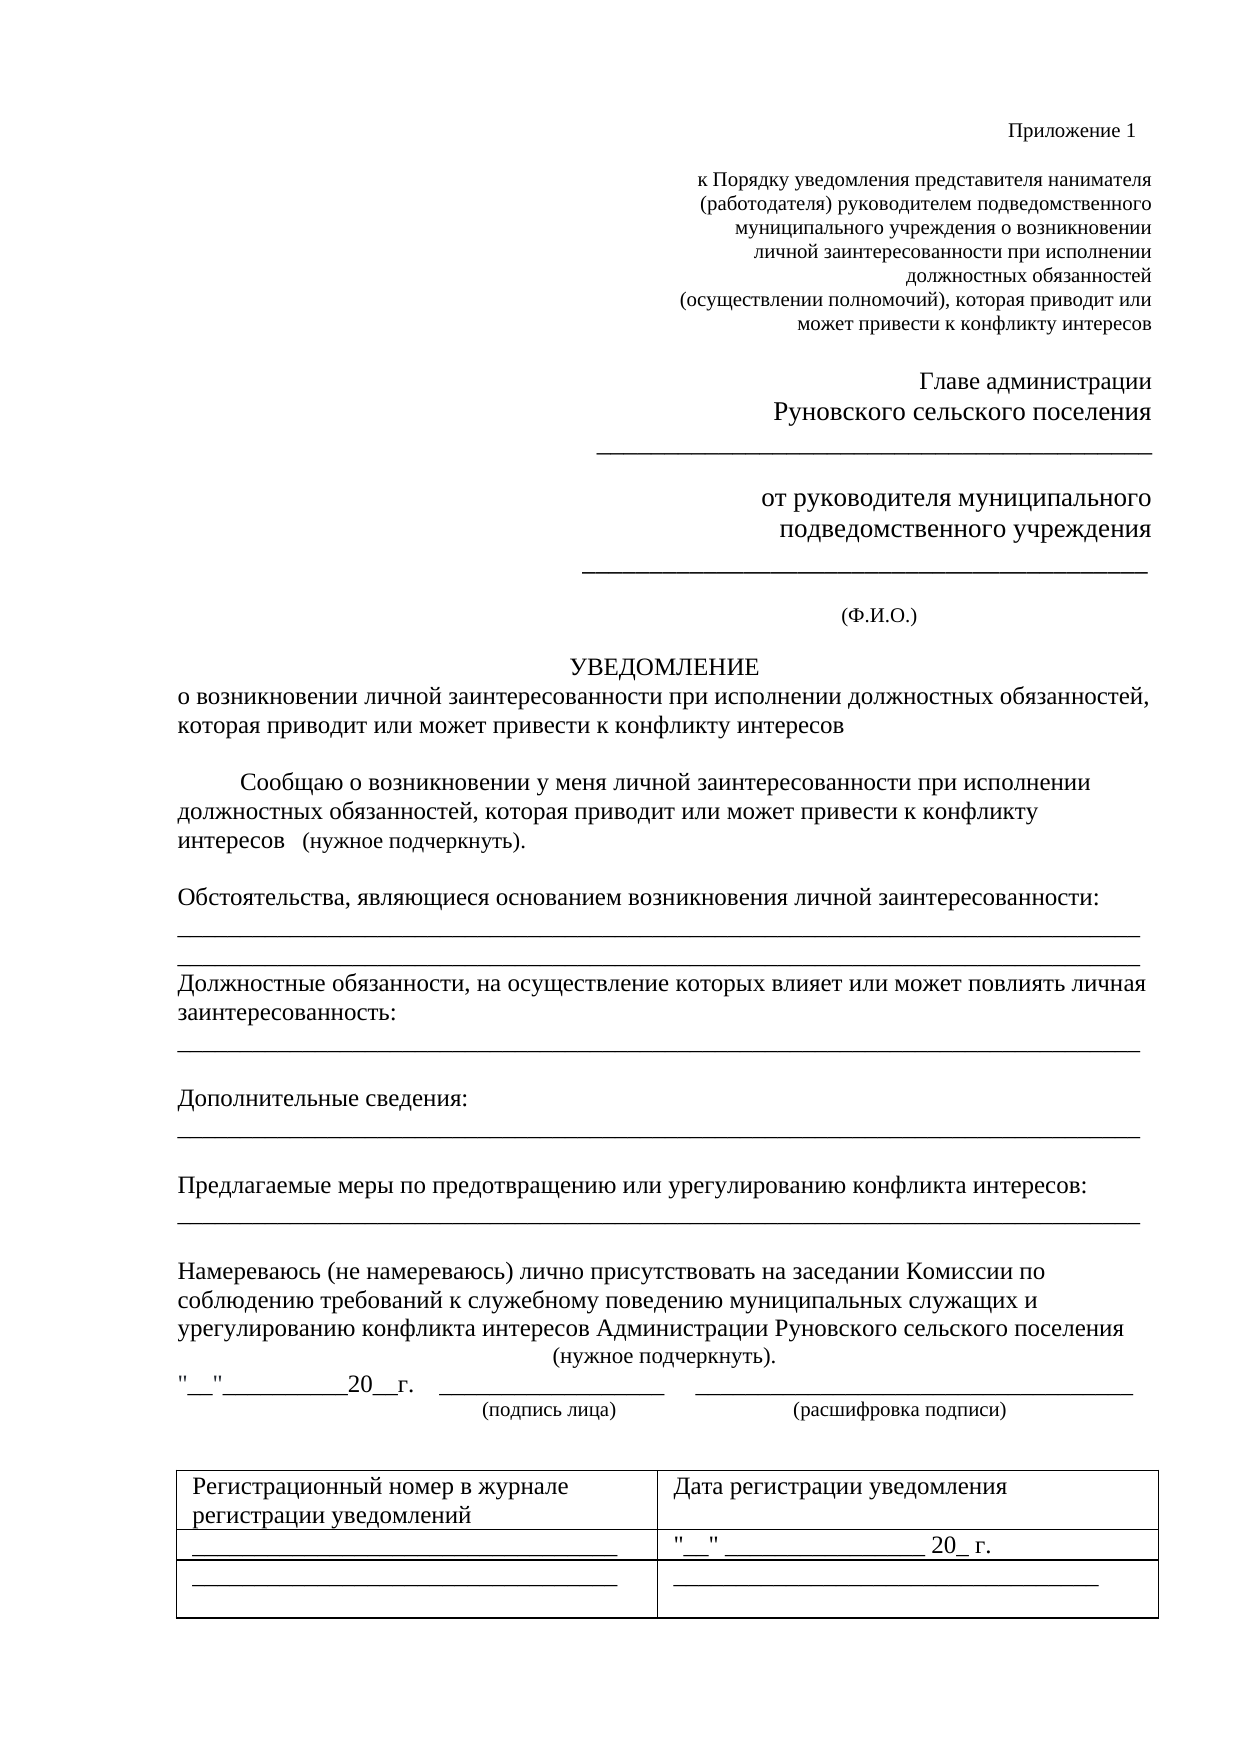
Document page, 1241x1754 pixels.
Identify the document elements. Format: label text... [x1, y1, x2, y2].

text (работодателя) руководителем подведомственного [177, 191, 1152, 215]
table_header Дата регистрации уведомления [658, 1471, 1158, 1529]
text (Ф.И.О.) [177, 602, 1152, 627]
text к Порядку уведомления представителя нанимателя [177, 167, 1152, 191]
text должностных обязанностей [177, 263, 1152, 287]
table_cell __________________________________ [658, 1561, 1158, 1617]
text _____________________________________________________________________________ [177, 940, 1152, 968]
text Руновского сельского поселения [177, 395, 1152, 426]
text Сообщаю о возникновении у меня личной заинтересованности при исполнении должностных обязанностей, которая приводит или может привести к конфликту интересов (нужное подчеркнуть). [177, 767, 1152, 853]
text Намереваюсь (не намереваюсь) лично присутствовать на заседании Комиссии по соблюдению требований к служебному поведению муниципальных служащих и урегулированию конфликта интересов Администрации Руновского сельского поселения [177, 1256, 1152, 1342]
table_cell __________________________________ [177, 1561, 657, 1617]
text Предлагаемые меры по предотвращению или урегулированию конфликта интересов: _____________________________________________________________________________ [177, 1170, 1152, 1227]
text Должностные обязанности, на осуществление которых влияет или может повлиять личная заинтересованность: [177, 968, 1152, 1026]
text Приложение 1 [177, 118, 1152, 142]
text муниципального учреждения о возникновении [177, 215, 1152, 239]
text _________________________________________ [177, 426, 1152, 457]
table_header Регистрационный номер в журнале регистрации уведомлений [177, 1471, 657, 1529]
text Главе администрации [177, 366, 1152, 395]
text (осуществлении полномочий), которая приводит или [177, 287, 1152, 311]
table_cell "__" ________________ 20_ г. [658, 1530, 1158, 1559]
text от руководителя муниципального [177, 481, 1152, 513]
text о возникновении личной заинтересованности при исполнении должностных обязанностей, которая приводит или может привести к конфликту интересов [177, 681, 1152, 738]
text _____________________________________________________________________________ [177, 1026, 1152, 1055]
text Дополнительные сведения: [177, 1083, 1152, 1112]
text (нужное подчеркнуть). [177, 1342, 1152, 1369]
text "__"__________20__г. __________________ ___________________________________ [177, 1369, 1152, 1397]
text (подпись лица) (расшифровка подписи) [177, 1397, 1152, 1421]
text УВЕДОМЛЕНИЕ [177, 652, 1152, 681]
text подведомственного учреждения [177, 513, 1152, 544]
text личной заинтересованности при исполнении [177, 239, 1152, 263]
text __________________________________________ [177, 544, 1152, 577]
text может привести к конфликту интересов [177, 311, 1152, 335]
text _____________________________________________________________________________ [177, 1112, 1152, 1141]
text Обстоятельства, являющиеся основанием возникновения личной заинтересованности: _____________________________________________________________________________ [177, 882, 1152, 940]
table_cell __________________________________ [177, 1530, 657, 1559]
